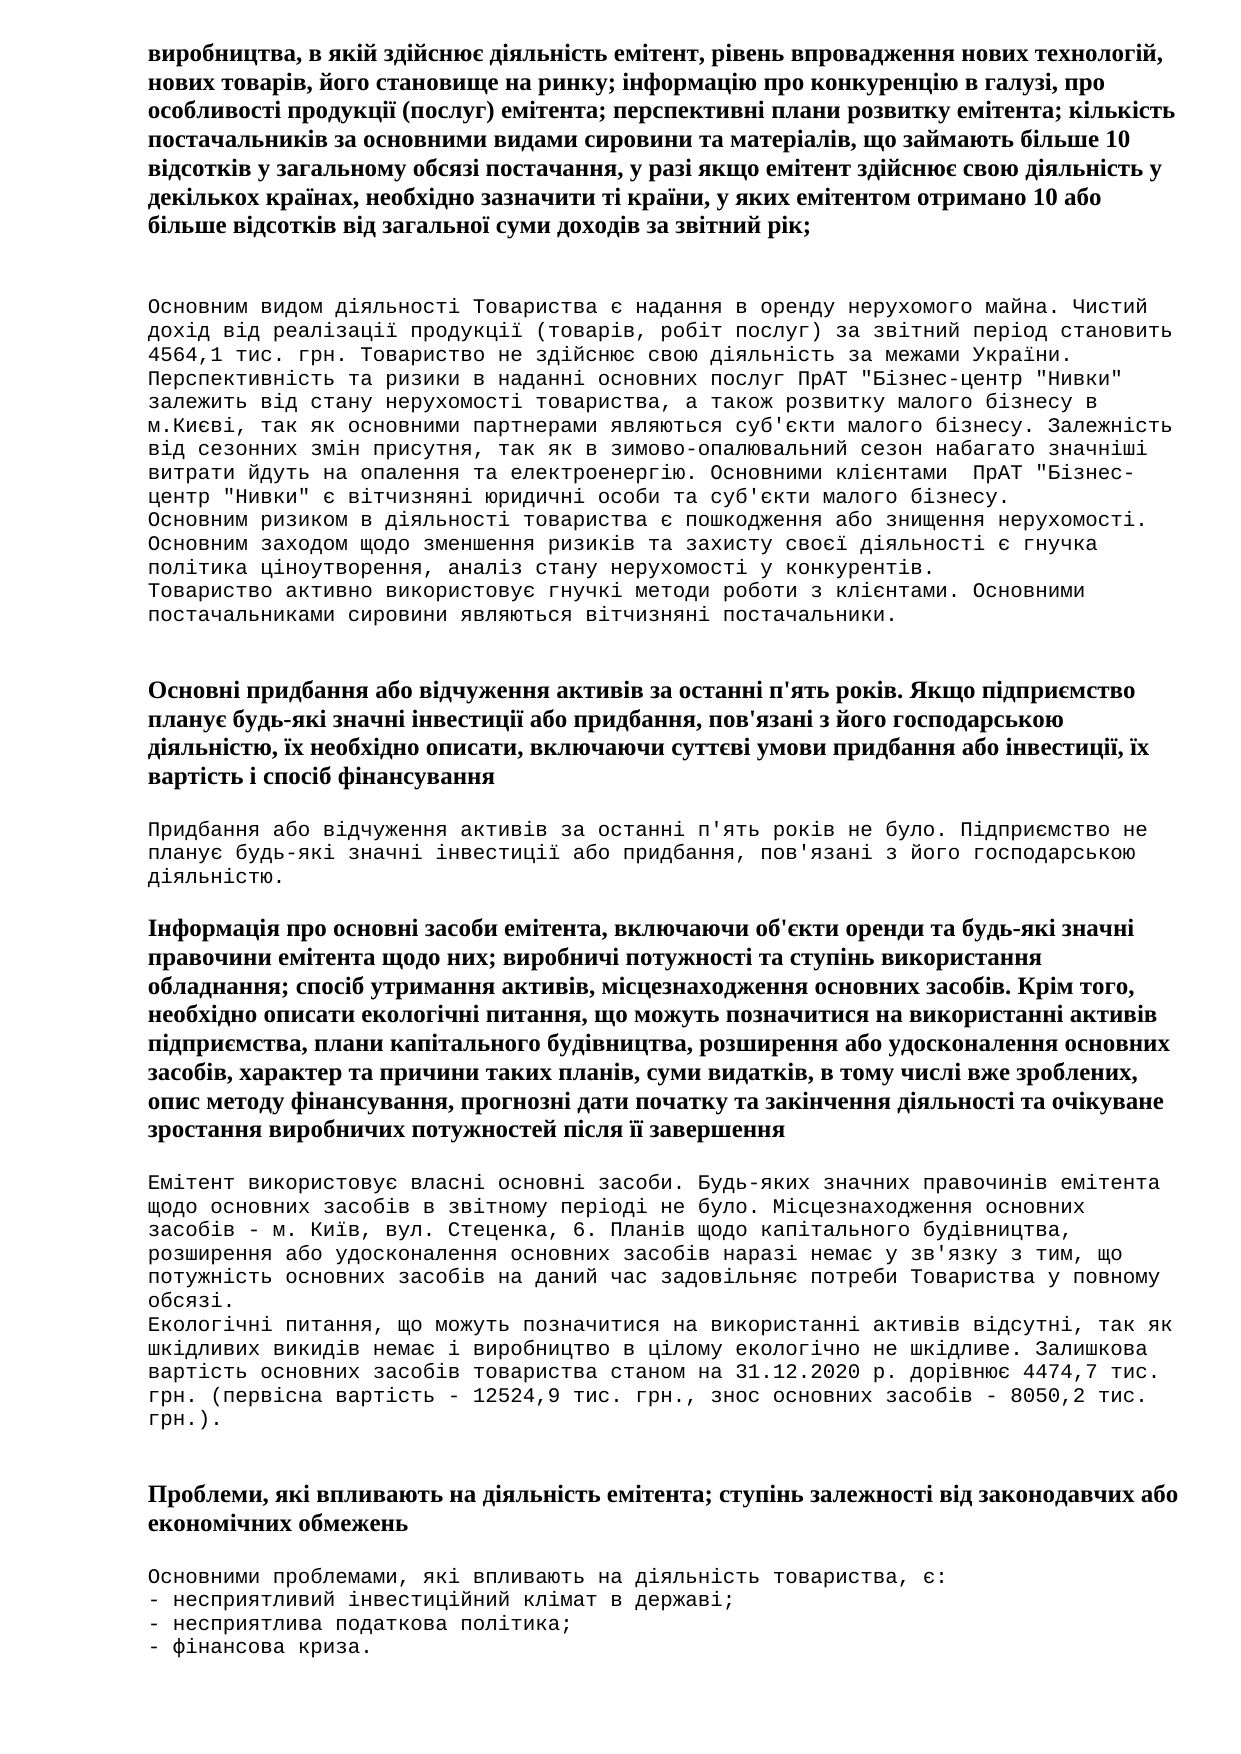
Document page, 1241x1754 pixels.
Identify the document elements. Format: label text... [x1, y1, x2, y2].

text - фінансова криза. [148, 1637, 1181, 1660]
text Екологічні питання, що можуть позначитися на використанні активів відсутні, так як шкідливих викидів немає і виробництво в цілому екологічно не шкідливе. Залишкова вартiсть основних засобiв товариства станом на 31.12.2020 р. дорiвнює 4474,7 тис. грн. (первiсна вартiсть - 12524,9 тис. грн., знос основних засобiв - 8050,2 тис. грн.). [148, 1314, 1181, 1432]
text Товариство активно використовує гнучкі методи роботи з клієнтами. Основними постачальниками сировини являються вітчизняні постачальники. [148, 580, 1181, 628]
text Основним ризиком в діяльності товариства є пошкодження або знищення нерухомості. Основним заходом щодо зменшення ризиків та захисту своєї діяльності є гнучка політика ціноутворення, аналіз стану нерухомості у конкурентів. [148, 509, 1181, 580]
text Основним видом діяльності Товариства є надання в оренду нерухомого майна. Чистий дохід від реалізації продукції (товарів, робіт послуг) за звітний період становить 4564,1 тис. грн. Товариство не здійснює свою діяльність за межами України. [148, 297, 1181, 367]
text Проблеми, які впливають на діяльність емітента; ступінь залежності від законодавчих або економічних обмежень [148, 1479, 1181, 1537]
text Емiтент використовує власнi основнi засоби. Будь-яких значних правочинiв емiтента щодо основних засобiв в звiтному перiодi не було. Місцезнаходження основних засобів - м. Київ, вул. Стеценка, 6. Планів щодо капітального будівництва, розширення або удосконалення основних засобів наразі немає у зв'язку з тим, що потужність основних засобів на даний час задовільняє потреби Товариства у повному обсязі. [148, 1172, 1181, 1314]
text Інформація про основні засоби емітента, включаючи об'єкти оренди та будь-які значні правочини емітента щодо них; виробничі потужності та ступінь використання обладнання; спосіб утримання активів, місцезнаходження основних засобів. Крім того, необхідно описати екологічні питання, що можуть позначитися на використанні активів підприємства, плани капітального будівництва, розширення або удосконалення основних засобів, характер та причини таких планів, суми видатків, в тому числі вже зроблених, опис методу фінансування, прогнозні дати початку та закінчення діяльності та очікуване зростання виробничих потужностей після її завершення [148, 913, 1181, 1143]
text Придбання або вiдчуження активiв за останнi п'ять рокiв не було. Пiдприємство не планує будь-якi значнi iнвестицiї або придбання, пов'язанi з його господарською дiяльнiстю. [148, 819, 1181, 889]
text Перспективність та ризики в наданні основних послуг ПрАТ "Бізнес-центр "Нивки" залежить від стану нерухомості товариства, а також розвитку малого бізнесу в м.Києві, так як основними партнерами являються суб'єкти малого бізнесу. Залежність від сезонних змін присутня, так як в зимово-опалювальний сезон набагато значніші витрати йдуть на опалення та електроенергію. Основними клієнтами ПрАТ "Бізнес-центр "Нивки" є вітчизняні юридичні особи та суб'єкти малого бізнесу. [148, 367, 1181, 509]
text Основні придбання або відчуження активів за останні п'ять років. Якщо підприємство планує будь-які значні інвестиції або придбання, пов'язані з його господарською діяльністю, їх необхідно описати, включаючи суттєві умови придбання або інвестиції, їх вартість і спосіб фінансування [148, 675, 1181, 790]
text - несприятлива податкова політика; [148, 1613, 1181, 1637]
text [148, 38, 1181, 239]
text Основними проблемами, які впливають на діяльність товариства, є: [148, 1566, 1181, 1589]
text - несприятливий інвестиційний клімат в державі; [148, 1589, 1181, 1613]
